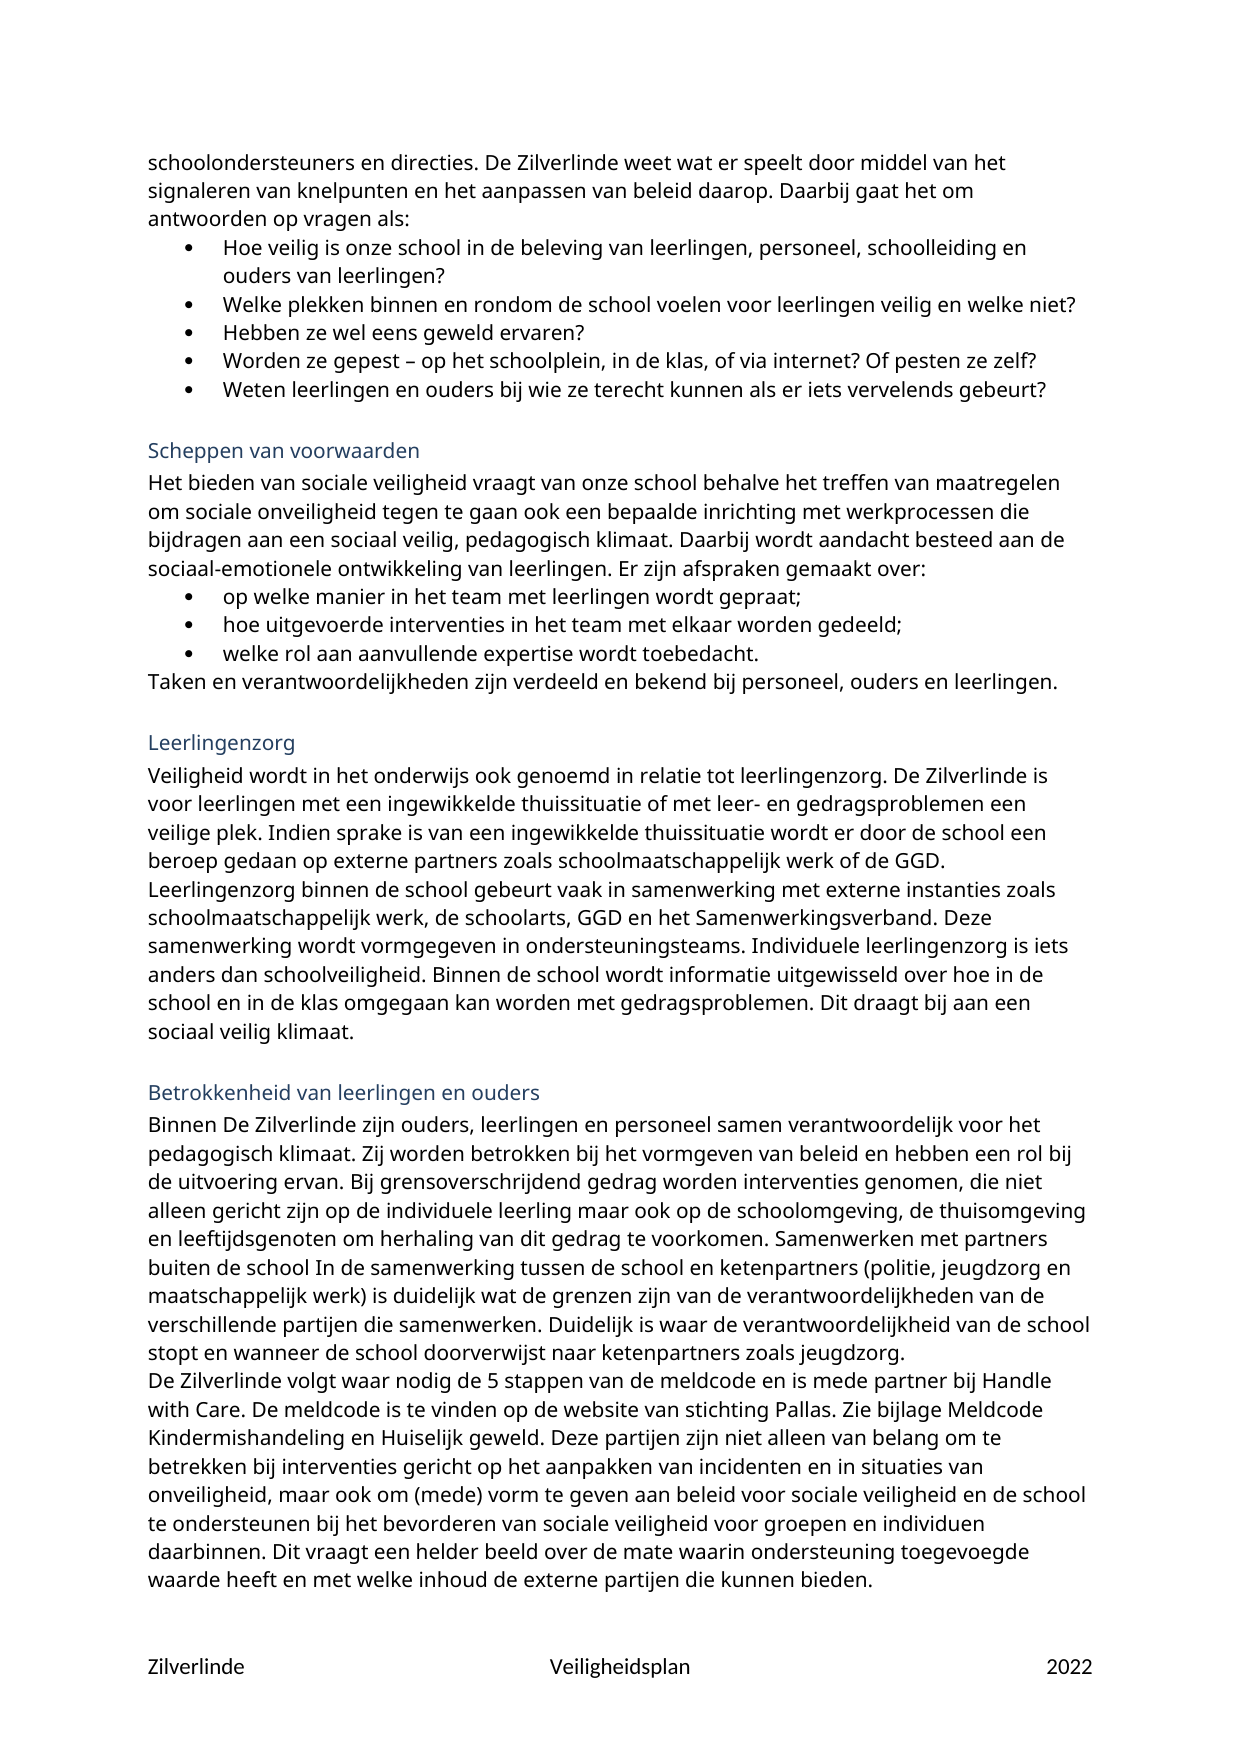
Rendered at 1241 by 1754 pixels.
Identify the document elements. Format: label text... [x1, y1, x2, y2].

list welke rol aan aanvullende expertise wordt toebedacht. [185, 639, 1093, 667]
list Weten leerlingen en ouders bij wie ze terecht kunnen als er iets vervelends gebeurt? [185, 375, 1093, 403]
subtitle Scheppen van voorwaarden [148, 436, 1093, 464]
text Veiligheid wordt in het onderwijs ook genoemd in relatie tot leerlingenzorg. De Zilverlinde is voor leerlingen met een ingewikkelde thuissituatie of met leer- en gedragsproblemen een veilige plek. Indien sprake is van een ingewikkelde thuissituatie wordt er door de school een beroep gedaan op externe partners zoals schoolmaatschappelijk werk of de GGD. Leerlingenzorg binnen de school gebeurt vaak in samenwerking met externe instanties zoals schoolmaatschappelijk werk, de schoolarts, GGD en het Samenwerkingsverband. Deze samenwerking wordt vormgegeven in ondersteuningsteams. Individuele leerlingenzorg is iets anders dan schoolveiligheid. Binnen de school wordt informatie uitgewisseld over hoe in de school en in de klas omgegaan kan worden met gedragsproblemen. Dit draagt bij aan een sociaal veilig klimaat. [148, 761, 1093, 1045]
list Hoe veilig is onze school in de beleving van leerlingen, personeel, schoolleiding en ouders van leerlingen? [185, 233, 1093, 290]
subtitle Betrokkenheid van leerlingen en ouders [148, 1078, 1093, 1106]
list Hebben ze wel eens geweld ervaren? [185, 318, 1093, 347]
list Worden ze gepest – op het schoolplein, in de klas, of via internet? Of pesten ze zelf? [185, 347, 1093, 375]
subtitle Leerlingenzorg [148, 728, 1093, 757]
list op welke manier in het team met leerlingen wordt gepraat; [185, 582, 1093, 611]
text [148, 148, 1093, 233]
text Binnen De Zilverlinde zijn ouders, leerlingen en personeel samen verantwoordelijk voor het pedagogisch klimaat. Zij worden betrokken bij het vormgeven van beleid en hebben een rol bij de uitvoering ervan. Bij grensoverschrijdend gedrag worden interventies genomen, die niet alleen gericht zijn op de individuele leerling maar ook op de schoolomgeving, de thuisomgeving en leeftijdsgenoten om herhaling van dit gedrag te voorkomen. Samenwerken met partners buiten de school In de samenwerking tussen de school en ketenpartners (politie, jeugdzorg en maatschappelijk werk) is duidelijk wat de grenzen zijn van de verantwoordelijkheden van de verschillende partijen die samenwerken. Duidelijk is waar de verantwoordelijkheid van de school stopt en wanneer de school doorverwijst naar ketenpartners zoals jeugdzorg. [148, 1111, 1093, 1367]
text De Zilverlinde volgt waar nodig de 5 stappen van de meldcode en is mede partner bij Handle with Care. De meldcode is te vinden op de website van stichting Pallas. Zie bijlage Meldcode Kindermishandeling en Huiselijk geweld. Deze partijen zijn niet alleen van belang om te betrekken bij interventies gericht op het aanpakken van incidenten en in situaties van onveiligheid, maar ook om (mede) vorm te geven aan beleid voor sociale veiligheid en de school te ondersteunen bij het bevorderen van sociale veiligheid voor groepen en individuen daarbinnen. Dit vraagt een helder beeld over de mate waarin ondersteuning toegevoegde waarde heeft en met welke inhoud de externe partijen die kunnen bieden. [148, 1367, 1093, 1594]
text Het bieden van sociale veiligheid vraagt van onze school behalve het treffen van maatregelen om sociale onveiligheid tegen te gaan ook een bepaalde inrichting met werkprocessen die bijdragen aan een sociaal veilig, pedagogisch klimaat. Daarbij wordt aandacht besteed aan de sociaal-emotionele ontwikkeling van leerlingen. Er zijn afspraken gemaakt over: [148, 468, 1093, 582]
list Welke plekken binnen en rondom de school voelen voor leerlingen veilig en welke niet? [185, 290, 1093, 318]
text Taken en verantwoordelijkheden zijn verdeeld en bekend bij personeel, ouders en leerlingen. [148, 667, 1093, 696]
list hoe uitgevoerde interventies in het team met elkaar worden gedeeld; [185, 611, 1093, 639]
